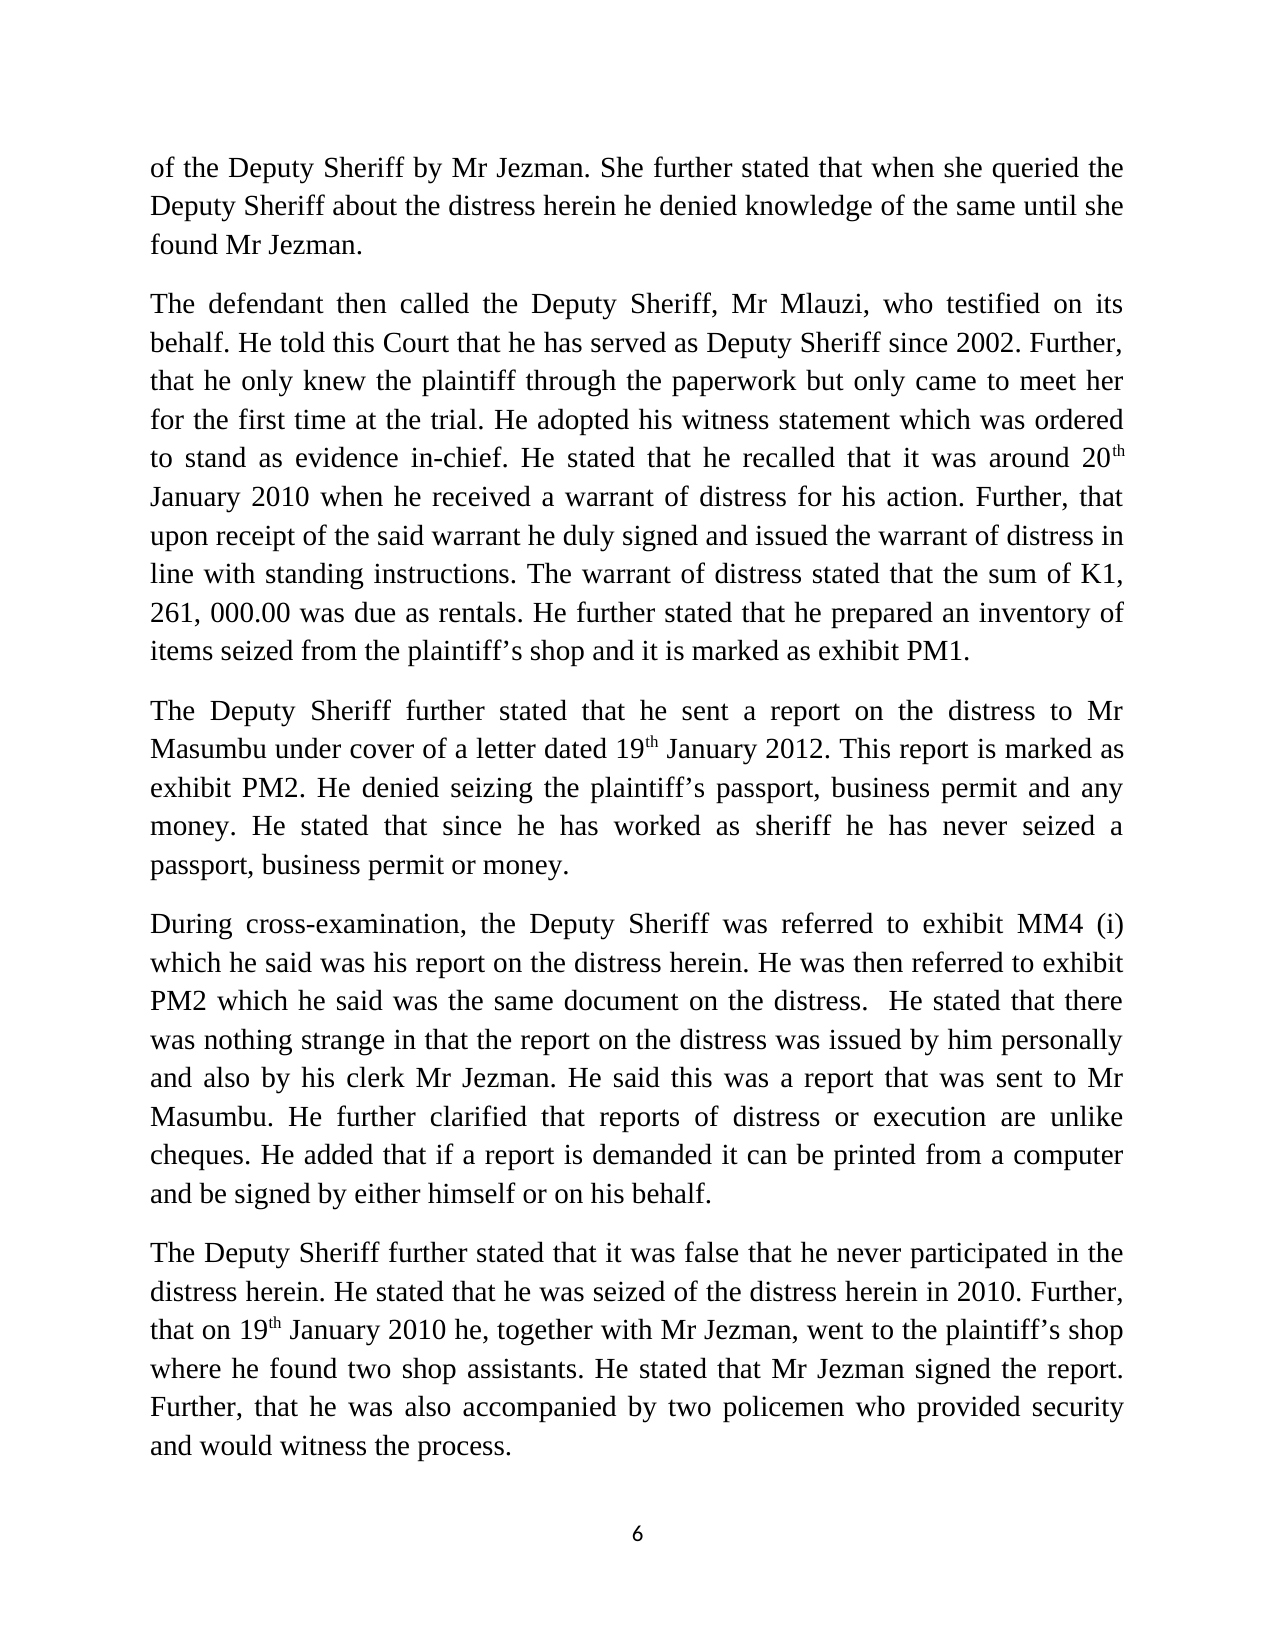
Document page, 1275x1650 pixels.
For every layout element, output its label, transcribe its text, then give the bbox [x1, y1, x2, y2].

text The defendant then called the Deputy Sheriff, Mr Mlauzi, who testified on its behalf. He told this Court that he has served as Deputy Sheriff since 2002. Further, that he only knew the plaintiff through the paperwork but only came to meet her for the first time at the trial. He adopted his witness statement which was ordered to stand as evidence in-chief. He stated that he recalled that it was around 20th January 2010 when he received a warrant of distress for his action. Further, that upon receipt of the said warrant he duly signed and issued the warrant of distress in line with standing instructions. The warrant of distress stated that the sum of K1, 261, 000.00 was due as rentals. He further stated that he prepared an inventory of items seized from the plaintiff’s shop and it is marked as exhibit PM1. [150, 286, 1125, 667]
text The Deputy Sheriff further stated that it was false that he never participated in the distress herein. He stated that he was seized of the distress herein in 2010. Further, that on 19th January 2010 he, together with Mr Jezman, went to the plaintiff’s shop where he found two shop assistants. He stated that Mr Jezman signed the report. Further, that he was also accompanied by two policemen who provided security and would witness the process. [150, 1235, 1125, 1462]
text The Deputy Sheriff further stated that he sent a report on the distress to Mr Masumbu under cover of a letter dated 19th January 2012. This report is marked as exhibit PM2. He denied seizing the plaintiff’s passport, business permit and any money. He stated that since he has worked as sheriff he has never seized a passport, business permit or money. [150, 693, 1125, 880]
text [150, 150, 1125, 261]
text During cross-examination, the Deputy Sheriff was referred to exhibit MM4 (i) which he said was his report on the distress herein. He was then referred to exhibit PM2 which he said was the same document on the distress. He stated that there was nothing strange in that the report on the distress was issued by him personally and also by his clerk Mr Jezman. He said this was a report that was sent to Mr Masumbu. He further clarified that reports of distress or execution are unlike cheques. He added that if a report is demanded it can be printed from a computer and be signed by either himself or on his behalf. [150, 906, 1125, 1209]
